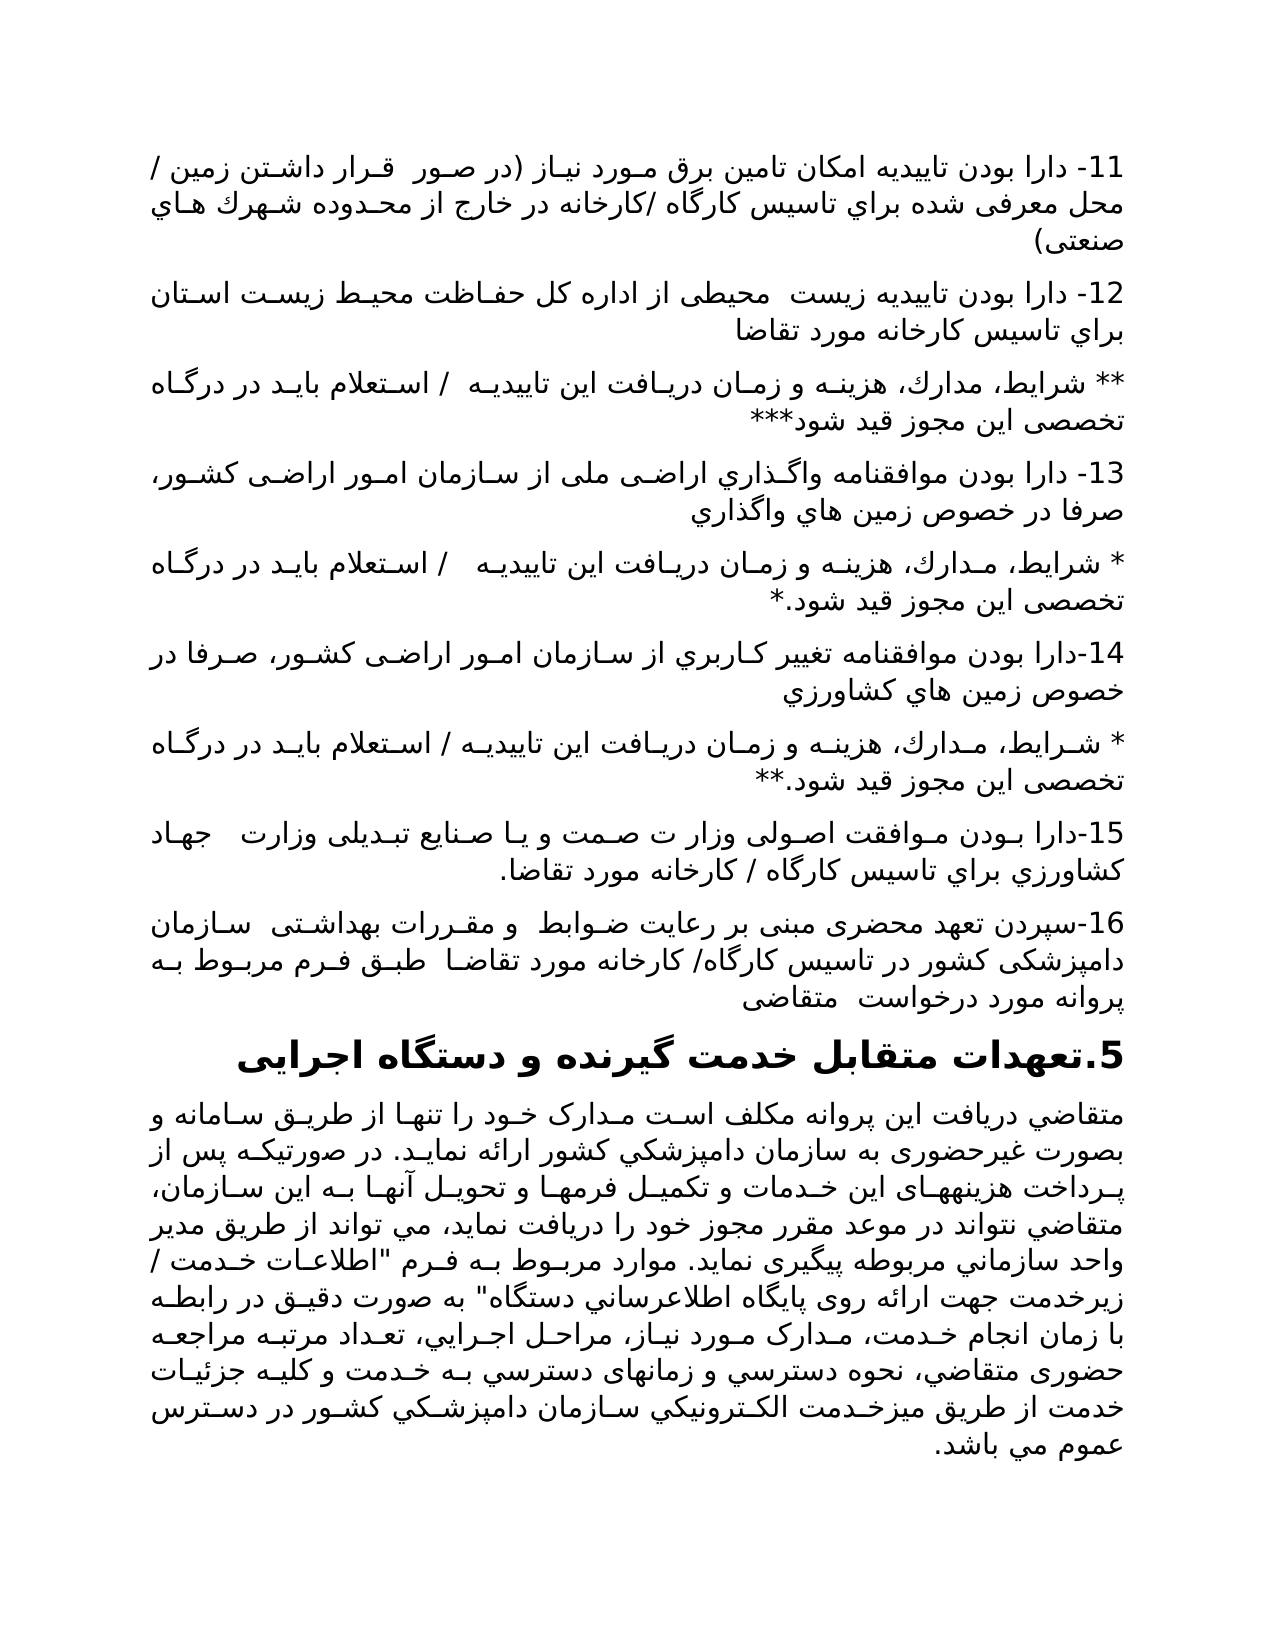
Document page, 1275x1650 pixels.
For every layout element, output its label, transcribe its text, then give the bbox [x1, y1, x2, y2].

text * شرایط، مدارك، هزینه و زمان دریافت این تایيدیه / استعلام باید در درگاه تخصصی این مجوز قيد شود.* [150, 547, 1125, 617]
text 5.تعهدات متقابل خدمت گیرنده و دستگاه اجرایی [150, 1033, 1125, 1077]
text متقاضي دريافت اين پروانه مكلف است مدارک خود را تنها از طريق سامانه و بصورت غیرحضوری به سازمان دامپزشكي كشور ارائه نمايد. در ﺻورتیكه پس از پرداخت هزينههای اين خدمات و تكمیل فرمها و تحويل آنها به اين سازمان، متقاضي نتواند در موعد مقرر مجوز خود را دريافت نمايد، مي تواند از طريق مدير واحد سازماني مربوطه پیگیری نمايد. موارد مربوط به فرم "اطلاعات خدمت / زيرخدمت جهت ارائه روی پايگاه اطلاعرساني دستگاه" به ﺻورت دقیق در رابطه با زمان انجام خدمت، مدارک مورد نیاز، مراحل اجرايي، تعداد مرتبه مراجعه حضوری متقاضي، نحوه دسترسي و زمانهای دسترسي به خدمت و كلیه جزئیات خدمت از طريق میزخدمت الكترونیكي سازمان دامپزشكي كشور در دسترس عموم مي باشد. [150, 1097, 1125, 1461]
text 12- دارا بودن تایيدیه زیست محيطی از اداره کل حفاظت محيط زیست استان براي تاسيس کارخانه مورد تقاضا [150, 277, 1125, 347]
text 16-سپردن تعهد محضری مبنی بر رعایت ضوابط و مقررات بهداشتی سازمان دامپزشکی کشور در تاسیس کارگاه/ کارخانه مورد تقاضا طبق فرم مربوط به پروانه مورد درخواست متقاضی [150, 907, 1125, 1014]
text 13- دارا بودن موافقنامه واگذاري اراضی ملی از سازمان امور اراضی کشور، صرفا در خصوص زمين هاي واگذاري [150, 457, 1125, 527]
text 11- دارا بودن تایيدیه امکان تامين برق مورد نياز (در صور قرار داشتن زمين / محل معرفی شده براي تاسيس کارگاه /کارخانه در خارج از محدوده شهرك هاي صنعتی) [150, 150, 1125, 257]
text ** شرایط، مدارك، هزینه و زمان دریافت این تایيدیه / استعلام باید در درگاه تخصصی این مجوز قيد شود*** [150, 367, 1125, 437]
text * شرایط، مدارك، هزینه و زمان دریافت این تایيدیه / استعلام باید در درگاه تخصصی این مجوز قيد شود.** [150, 727, 1125, 797]
text 14-دارا بودن موافقنامه تغيير کاربري از سازمان امور اراضی کشور، صرفا در خصوص زمين هاي کشاورزي [150, 637, 1125, 707]
text 15-دارا بودن موافقت اصولی وزار ت صمت و یا صنایع تبدیلی وزارت جهاد کشاورزي براي تاسيس کارگاه / کارخانه مورد تقاضا. [150, 817, 1125, 887]
